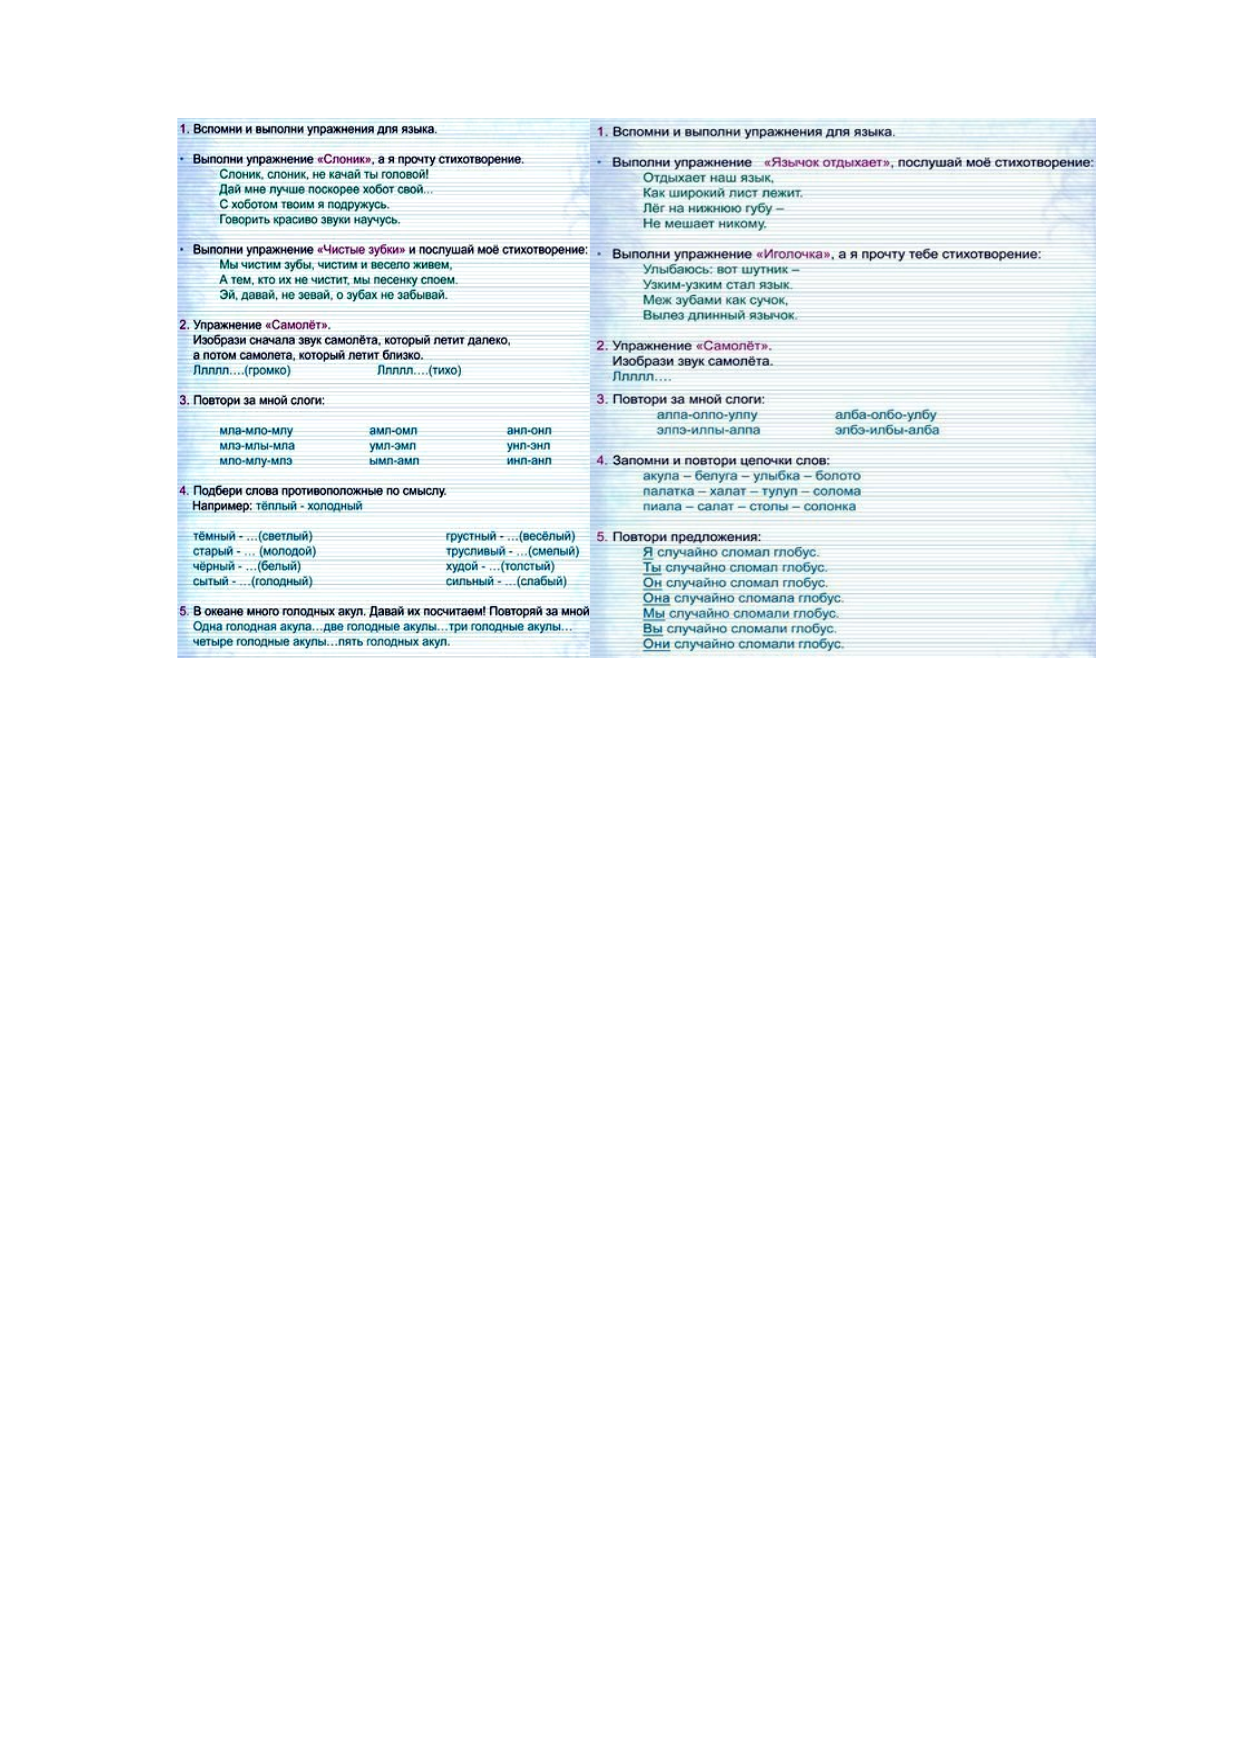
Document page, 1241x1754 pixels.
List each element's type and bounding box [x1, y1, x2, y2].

picture [589, 118, 1096, 658]
